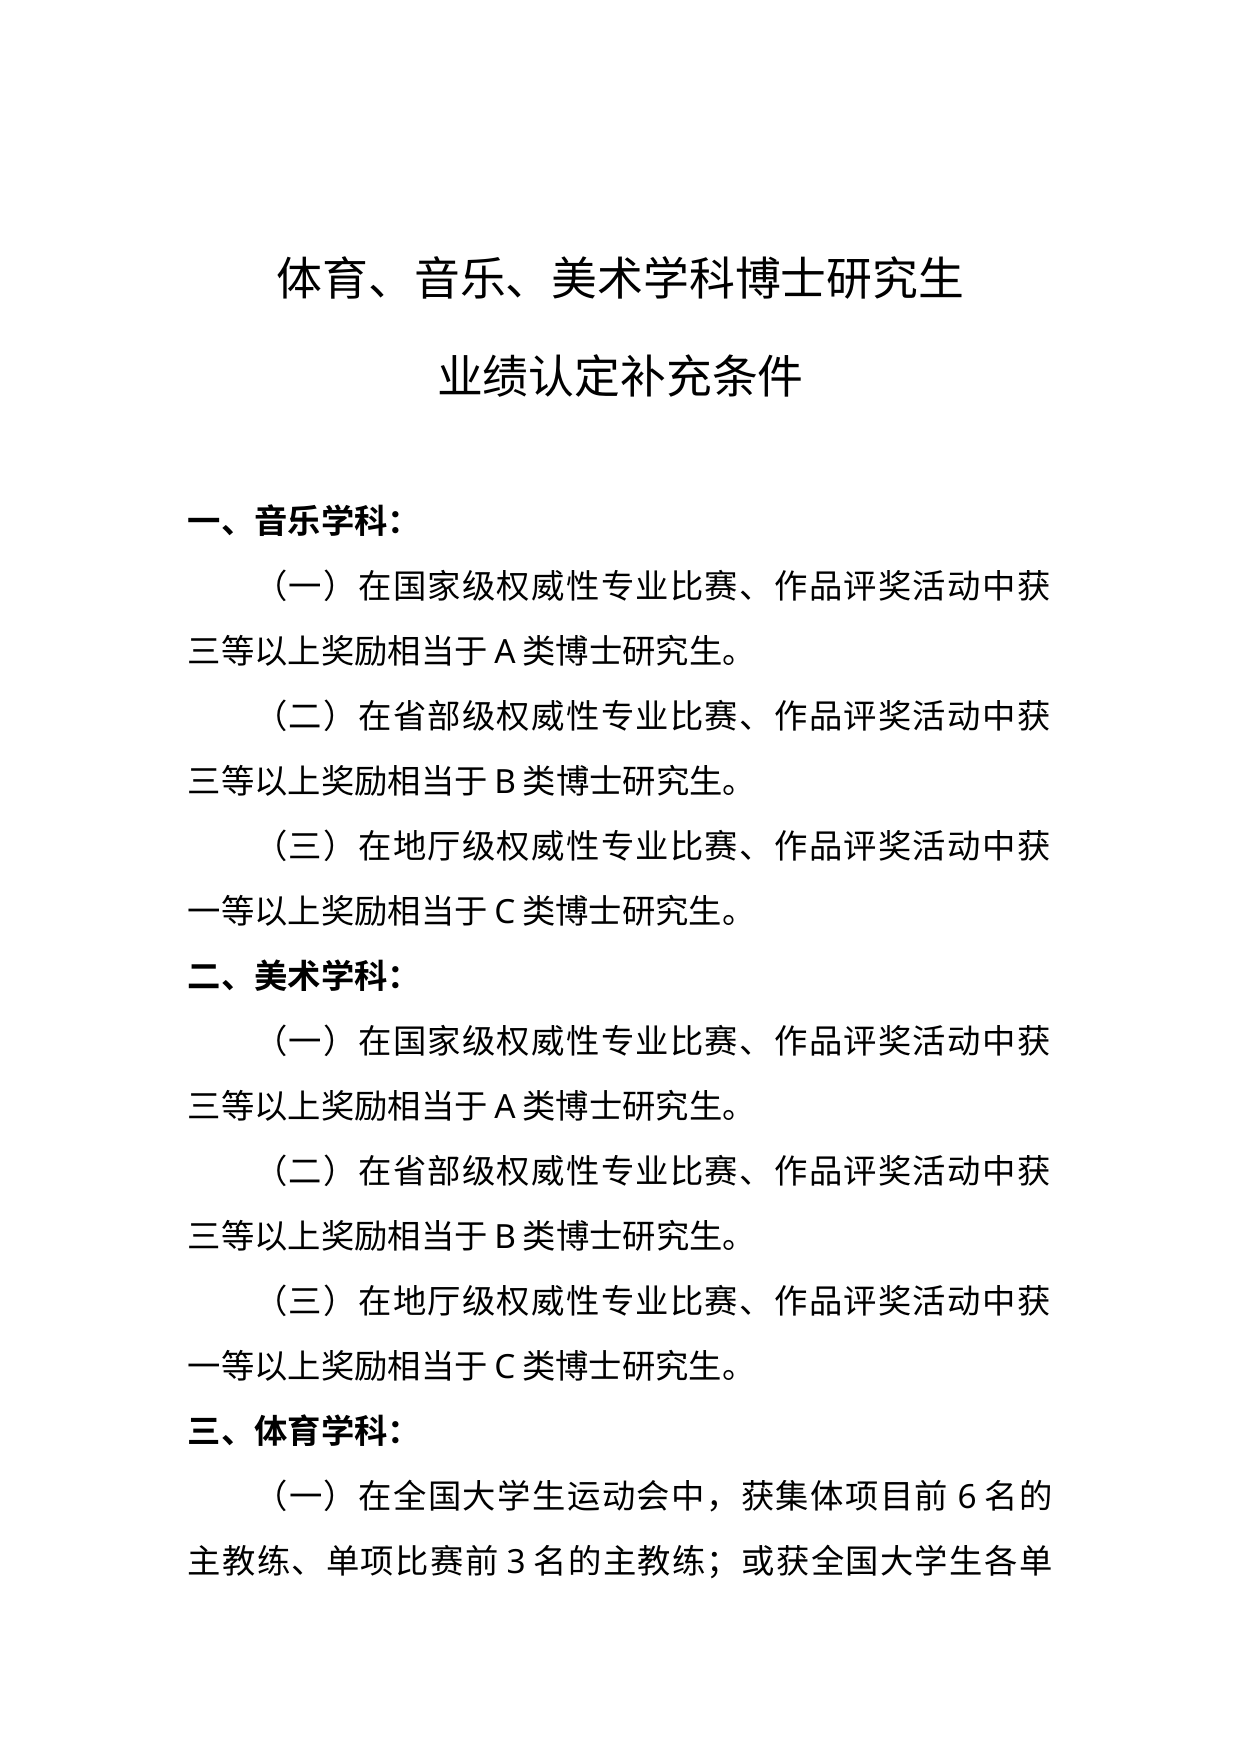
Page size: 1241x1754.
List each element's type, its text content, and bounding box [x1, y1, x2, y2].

text 体育、音乐、美术学科博士研究生 [187, 227, 1053, 324]
text （三）在地厅级权威性专业比赛、作品评奖活动中获一等以上奖励相当于C类博士研究生。 [187, 1267, 1053, 1397]
text 业绩认定补充条件 [187, 324, 1053, 422]
text （三）在地厅级权威性专业比赛、作品评奖活动中获一等以上奖励相当于C类博士研究生。 [187, 812, 1053, 942]
text 三、体育学科： [187, 1397, 1053, 1462]
text （一）在国家级权威性专业比赛、作品评奖活动中获三等以上奖励相当于A类博士研究生。 [187, 552, 1053, 682]
text （二）在省部级权威性专业比赛、作品评奖活动中获三等以上奖励相当于B类博士研究生。 [187, 1137, 1053, 1267]
text 二、美术学科： [187, 942, 1053, 1007]
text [187, 1462, 1053, 1592]
text （二）在省部级权威性专业比赛、作品评奖活动中获三等以上奖励相当于B类博士研究生。 [187, 682, 1053, 812]
text （一）在国家级权威性专业比赛、作品评奖活动中获三等以上奖励相当于A类博士研究生。 [187, 1007, 1053, 1137]
text 一、音乐学科： [187, 487, 1053, 552]
